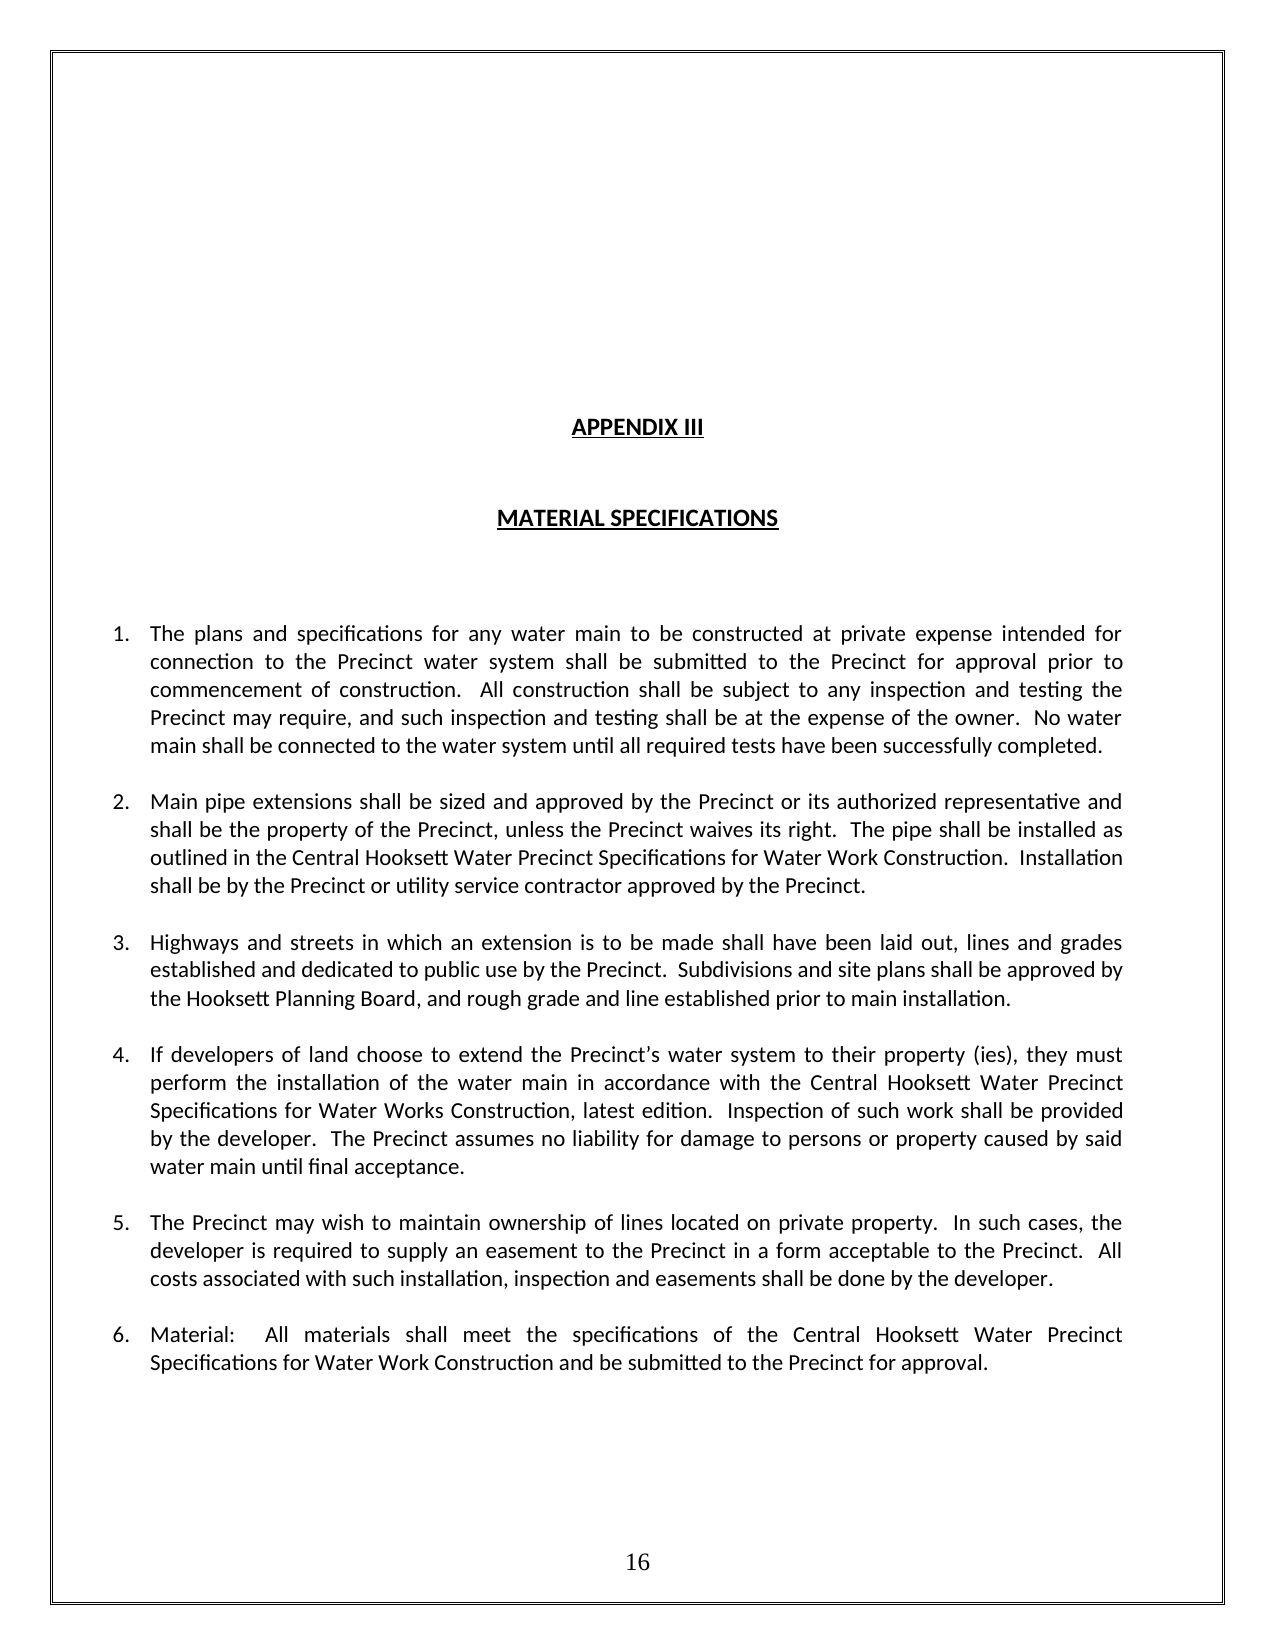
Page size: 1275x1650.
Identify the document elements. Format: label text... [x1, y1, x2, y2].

list Highways and streets in which an extension is to be made shall have been laid out, lines and grades established and dedicated to public use by the Precinct. Subdivisions and site plans shall be approved by the Hooksett Planning Board, and rough grade and line established prior to main installation. [112, 928, 1125, 1012]
list Material: All materials shall meet the specifications of the Central Hooksett Water Precinct Specifications for Water Work Construction and be submitted to the Precinct for approval. [112, 1320, 1125, 1376]
list The plans and specifications for any water main to be constructed at private expense intended for connection to the Precinct water system shall be submitted to the Precinct for approval prior to commencement of construction. All construction shall be subject to any inspection and testing the Precinct may require, and such inspection and testing shall be at the expense of the owner. No water main shall be connected to the water system until all required tests have been successfully completed. [112, 619, 1125, 759]
list If developers of land choose to extend the Precinct’s water system to their property (ies), they must perform the installation of the water main in accordance with the Central Hooksett Water Precinct Specifications for Water Works Construction, latest edition. Inspection of such work shall be provided by the developer. The Precinct assumes no liability for damage to persons or property caused by said water main until final acceptance. [112, 1040, 1125, 1180]
list The Precinct may wish to maintain ownership of lines located on private property. In such cases, the developer is required to supply an easement to the Precinct in a form acceptable to the Precinct. All costs associated with such installation, inspection and easements shall be done by the developer. [112, 1208, 1125, 1292]
text APPENDIX III [150, 411, 1125, 441]
text MATERIAL SPECIFICATIONS [150, 502, 1125, 533]
list Main pipe extensions shall be sized and approved by the Precinct or its authorized representative and shall be the property of the Precinct, unless the Precinct waives its right. The pipe shall be installed as outlined in the Central Hooksett Water Precinct Specifications for Water Work Construction. Installation shall be by the Precinct or utility service contractor approved by the Precinct. [112, 787, 1125, 899]
